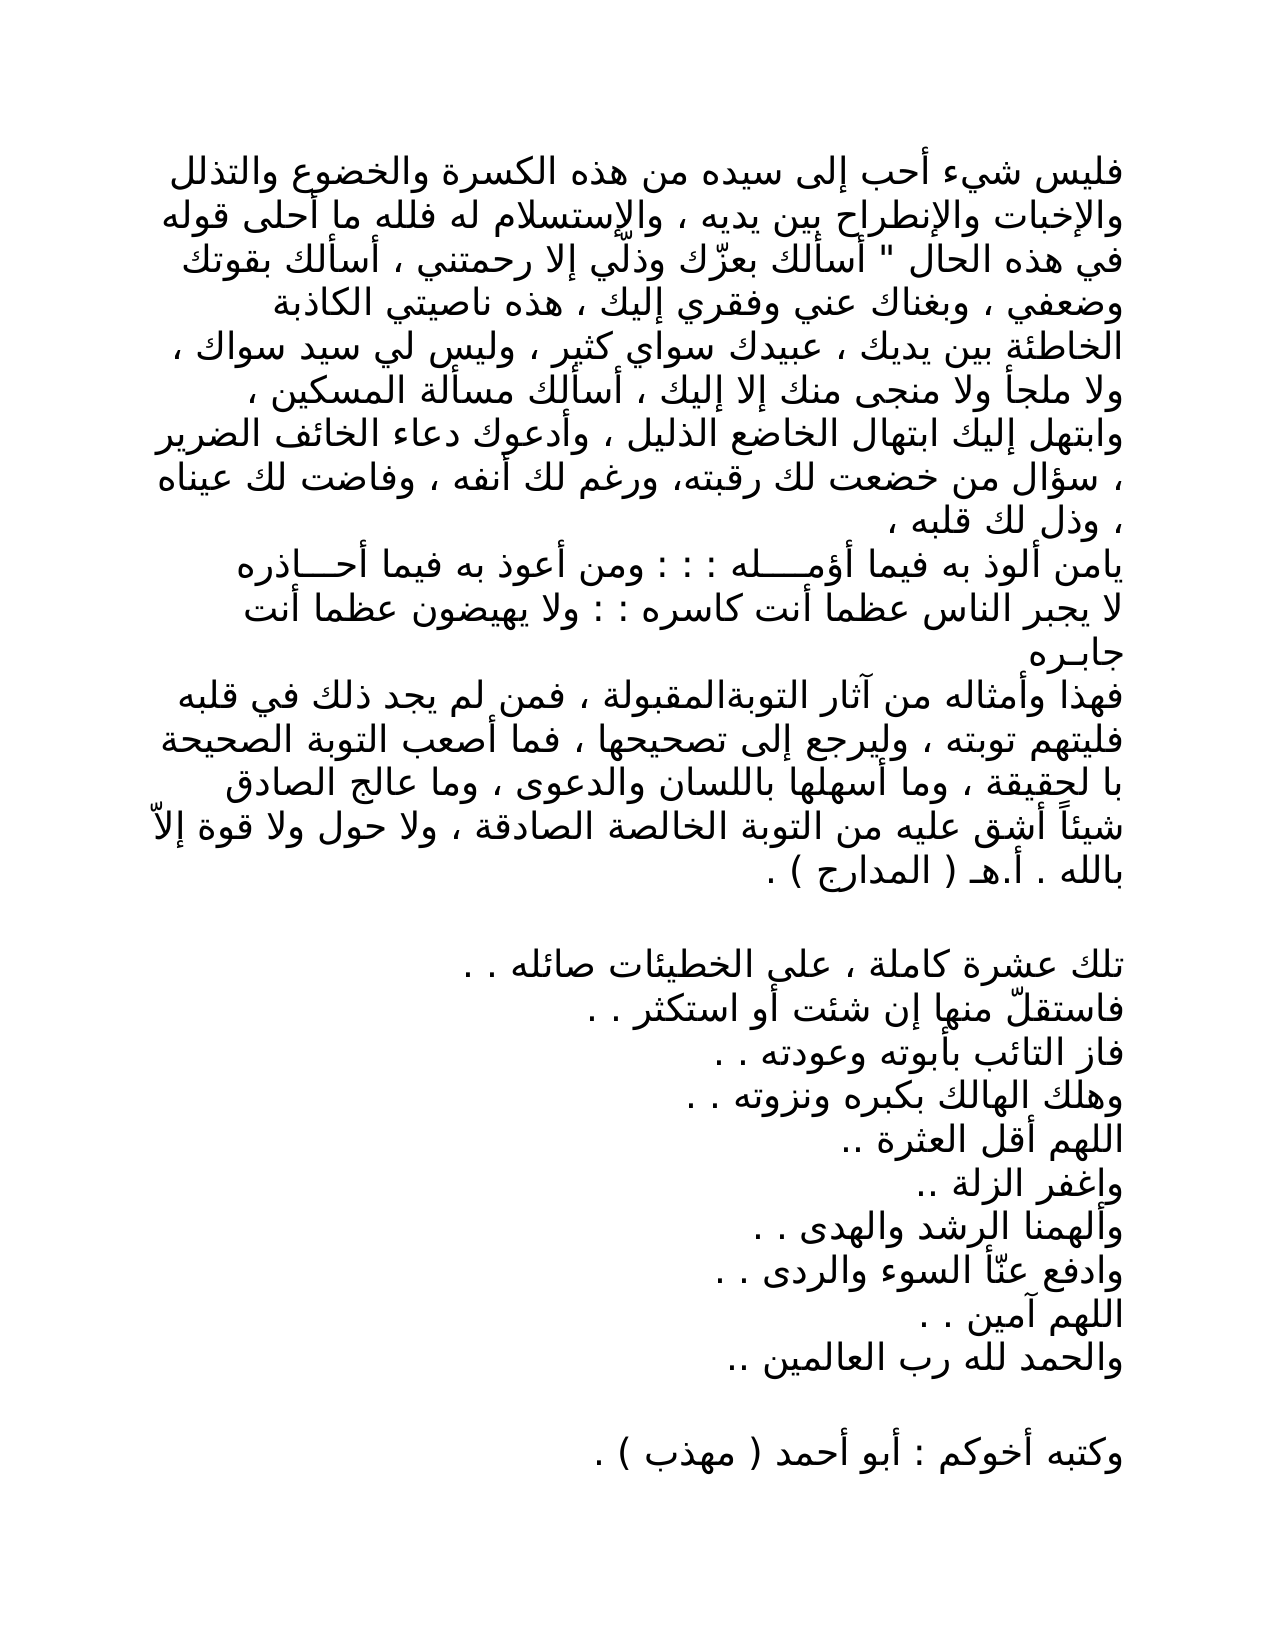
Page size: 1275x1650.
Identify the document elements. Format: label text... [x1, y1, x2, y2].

text اللهم أقل العثرة .. [150, 1118, 1125, 1161]
text وادفع عنّأ السوء والردى . . [150, 1248, 1125, 1292]
text اللهم آمين . . [150, 1292, 1125, 1336]
text واغفر الزلة .. [150, 1161, 1125, 1205]
text فاز التائب بأبوته وعودته . . [150, 1030, 1125, 1074]
text تلك عشرة كاملة ، على الخطيئات صائله . . [150, 943, 1125, 987]
text فليس شيء أحب إلى سيده من هذه الكسرة والخضوع والتذلل والإخبات والإنطراح بين يديه ، والإستسلام له فلله ما أحلى قوله في هذه الحال " أسألك بعزّك وذلّي إلا رحمتني ، أسألك بقوتك وضعفي ، وبغناك عني وفقري إليك ، هذه ناصيتي الكاذبة الخاطئة بين يديك ، عبيدك سواي كثير ، وليس لي سيد سواك ، ولا ملجأ ولا منجى منك إلا إليك ، أسألك مسألة المسكين ، وابتهل إليك ابتهال الخاضع الذليل ، وأدعوك دعاء الخائف الضرير ، سؤال من خضعت لك رقبته، ورغم لك أنفه ، وفاضت لك عيناه ، وذل لك قلبه ، [150, 150, 1125, 543]
text لا يجبر الناس عظما أنت كاسره : : ولا يهيضون عظما أنت جابـره [150, 586, 1125, 674]
text وألهمنا الرشد والهدى . . [150, 1205, 1125, 1248]
text فاستقلّ منها إن شئت أو استكثر . . [150, 987, 1125, 1030]
text وكتبه أخوكم : أبو أحمد ( مهذب ) . [150, 1431, 1125, 1474]
text والحمد لله رب العالمين .. [150, 1336, 1125, 1379]
text فهذا وأمثاله من آثار التوبةالمقبولة ، فمن لم يجد ذلك في قلبه فليتهم توبته ، وليرجع إلى تصحيحها ، فما أصعب التوبة الصحيحة با لحقيقة ، وما أسهلها باللسان والدعوى ، وما عالج الصادق شيئاً أشق عليه من التوبة الخالصة الصادقة ، ولا حول ولا قوة إلاّ بالله . أ.هـ ( المدارج ) . [150, 674, 1125, 892]
text وهلك الهالك بكبره ونزوته . . [150, 1074, 1125, 1118]
text يامن ألوذ به فيما أؤمــــله : : : ومن أعوذ به فيما أحـــاذره [150, 543, 1125, 586]
